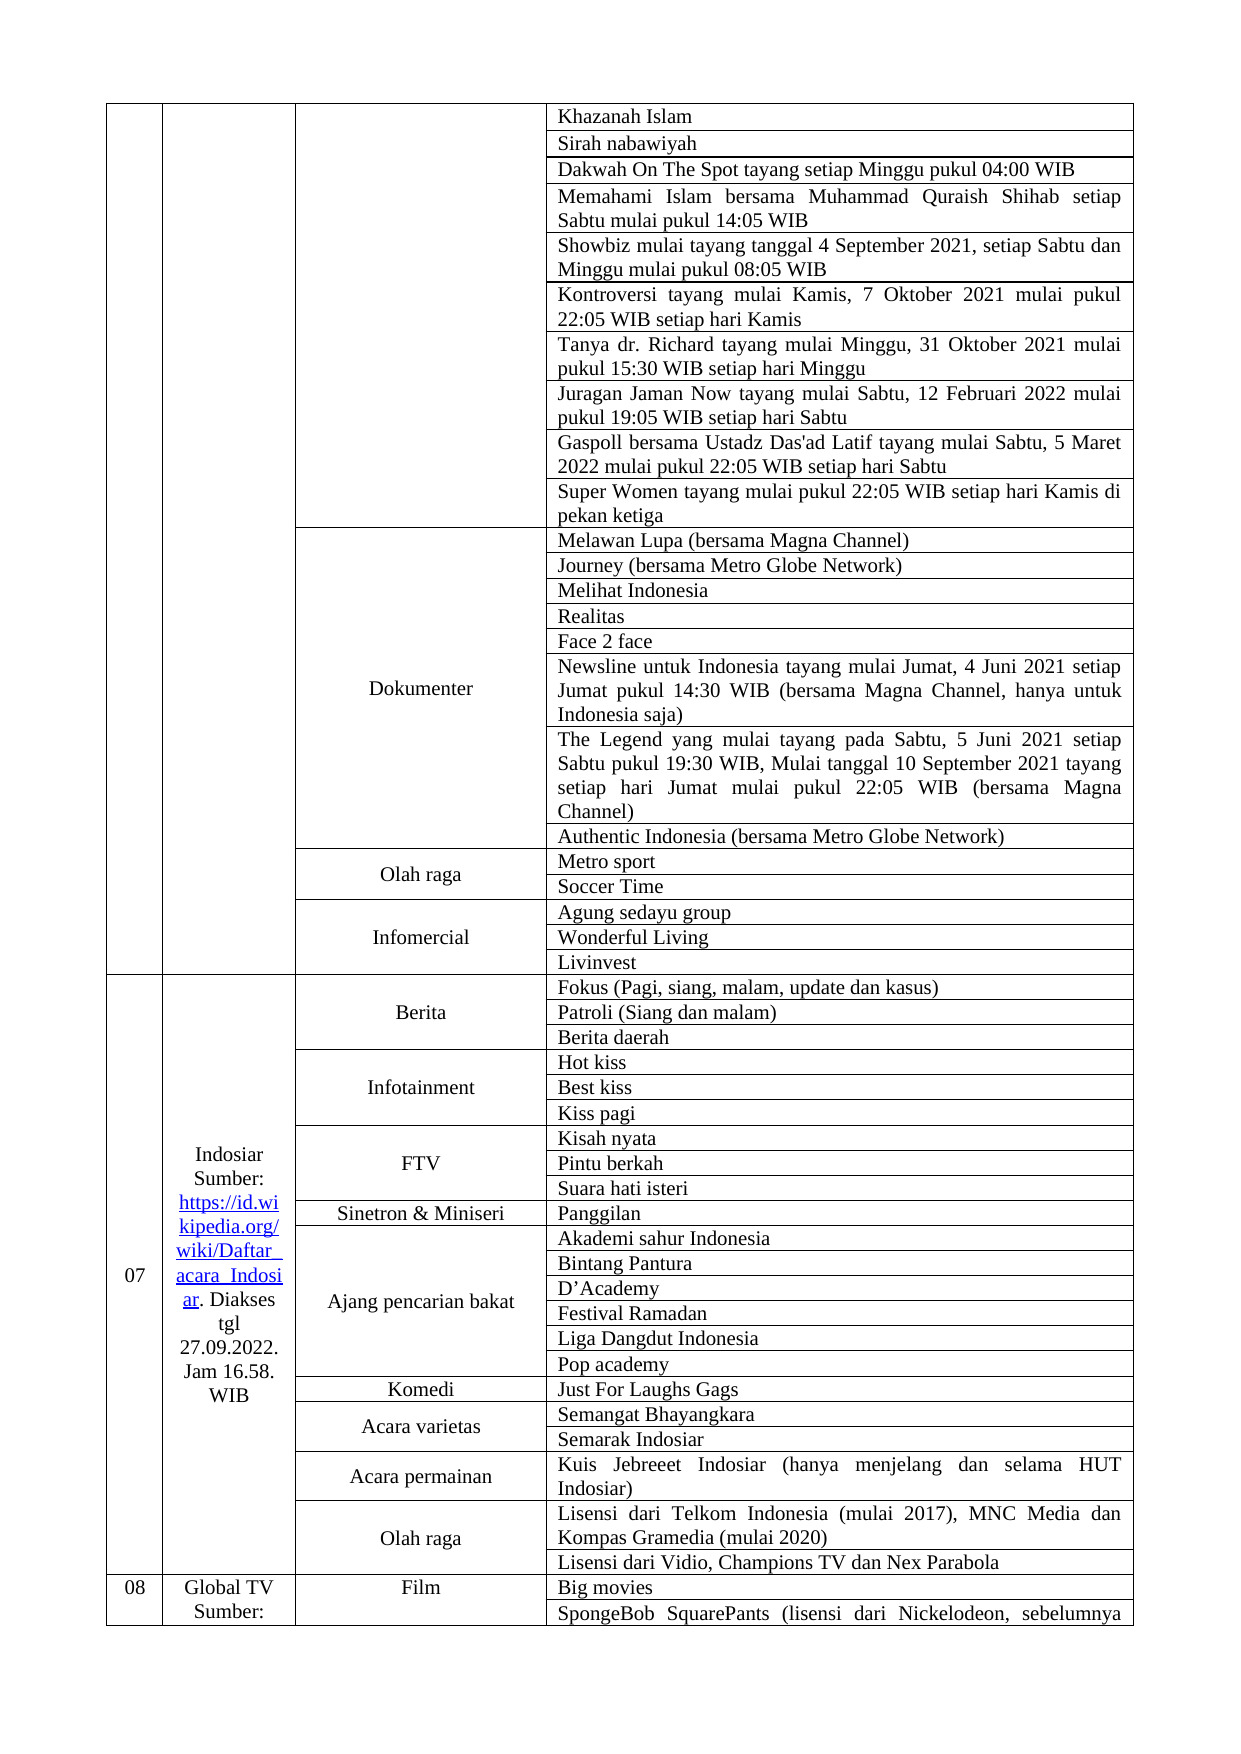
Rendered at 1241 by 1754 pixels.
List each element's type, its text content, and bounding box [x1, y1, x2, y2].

table_cell Infomercial [296, 900, 546, 974]
table_cell Memahami Islam bersama Muhammad Quraish Shihab setiap Sabtu mulai pukul 14:05 WIB [547, 184, 1133, 232]
table_cell Bintang Pantura [547, 1251, 1133, 1275]
table_cell Olah raga [296, 849, 546, 898]
table_cell Authentic Indonesia (bersama Metro Globe Network) [547, 824, 1133, 848]
table_cell Melawan Lupa (bersama Magna Channel) [547, 528, 1133, 552]
table_cell Liga Dangdut Indonesia [547, 1326, 1133, 1350]
table_cell Livinvest [547, 950, 1133, 974]
table_cell Semangat Bhayangkara [547, 1402, 1133, 1426]
table_cell Ajang pencarian bakat [296, 1226, 546, 1376]
table_cell Fokus (Pagi, siang, malam, update dan kasus) [547, 975, 1133, 999]
table_cell Kontroversi tayang mulai Kamis, 7 Oktober 2021 mulai pukul 22:05 WIB setiap hari Kamis [547, 283, 1133, 331]
table_cell Akademi sahur Indonesia [547, 1226, 1133, 1250]
table_cell Melihat Indonesia [547, 579, 1133, 602]
table_cell Soccer Time [547, 875, 1133, 898]
table_cell Big movies [547, 1575, 1133, 1599]
table_cell Komedi [296, 1377, 546, 1401]
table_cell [547, 1600, 1133, 1624]
table_cell Showbiz mulai tayang tanggal 4 September 2021, setiap Sabtu dan Minggu mulai pukul 08:05 WIB [547, 233, 1133, 281]
table_cell Dokumenter [296, 528, 546, 848]
table_cell Gaspoll bersama Ustadz Das'ad Latif tayang mulai Sabtu, 5 Maret 2022 mulai pukul 22:05 WIB setiap hari Sabtu [547, 430, 1133, 478]
table_cell Film [296, 1575, 546, 1624]
table_cell Best kiss [547, 1075, 1133, 1099]
table_cell Infotainment [296, 1050, 546, 1124]
table_cell Olah raga [296, 1501, 546, 1574]
table_cell Patroli (Siang dan malam) [547, 1000, 1133, 1024]
table_cell Super Women tayang mulai pukul 22:05 WIB setiap hari Kamis di pekan ketiga [547, 479, 1133, 527]
table_cell 08 [107, 1575, 162, 1624]
table_cell Berita daerah [547, 1025, 1133, 1049]
table_cell Pintu berkah [547, 1151, 1133, 1175]
table_cell Lisensi dari Vidio, Champions TV dan Nex Parabola [547, 1550, 1133, 1574]
table_cell The Legend yang mulai tayang pada Sabtu, 5 Juni 2021 setiap Sabtu pukul 19:30 WIB, Mulai tanggal 10 September 2021 tayang setiap hari Jumat mulai pukul 22:05 WIB (bersama Magna Channel) [547, 727, 1133, 823]
table_cell Journey (bersama Metro Globe Network) [547, 553, 1133, 577]
table_cell Berita [296, 975, 546, 1049]
table_cell Tanya dr. Richard tayang mulai Minggu, 31 Oktober 2021 mulai pukul 15:30 WIB setiap hari Minggu [547, 332, 1133, 380]
table_cell Khazanah Islam [547, 104, 1133, 130]
table_cell 07 [107, 975, 162, 1574]
table_cell FTV [296, 1126, 546, 1200]
table_cell Panggilan [547, 1201, 1133, 1225]
table_cell Semarak Indosiar [547, 1427, 1133, 1451]
table_cell D’Academy [547, 1276, 1133, 1300]
table_cell Acara permainan [296, 1452, 546, 1500]
table_cell Realitas [547, 604, 1133, 628]
table_cell Kuis Jebreeet Indosiar (hanya menjelang dan selama HUT Indosiar) [547, 1452, 1133, 1500]
table_cell Metro sport [547, 849, 1133, 873]
table_cell Lisensi dari Telkom Indonesia (mulai 2017), MNC Media dan Kompas Gramedia (mulai 2020) [547, 1501, 1133, 1549]
table_cell Festival Ramadan [547, 1301, 1133, 1325]
table_cell Global TV Sumber: https://id.wikipedia.org/wiki/Daftar_acara_GTV. Diakses tgl 27.09.2022. Jam 15.45. WIB [163, 1575, 295, 1624]
table_cell Sinetron & Miniseri [296, 1201, 546, 1225]
table_cell Hot kiss [547, 1050, 1133, 1074]
table_cell Sirah nabawiyah [547, 131, 1133, 156]
table_cell Just For Laughs Gags [547, 1377, 1133, 1401]
table_cell Suara hati isteri [547, 1176, 1133, 1200]
table_cell Indosiar Sumber: https://id.wikipedia.org/wiki/Daftar_acara_Indosiar. Diakses tgl 27.09.2022. Jam 16.58. WIB [163, 975, 295, 1574]
table_cell Kiss pagi [547, 1100, 1133, 1124]
table_cell Acara varietas [296, 1402, 546, 1451]
table_cell Face 2 face [547, 629, 1133, 653]
table_cell Pop academy [547, 1351, 1133, 1376]
table_cell Newsline untuk Indonesia tayang mulai Jumat, 4 Juni 2021 setiap Jumat pukul 14:30 WIB (bersama Magna Channel, hanya untuk Indonesia saja) [547, 654, 1133, 726]
table_cell Agung sedayu group [547, 900, 1133, 924]
table_cell Kisah nyata [547, 1126, 1133, 1149]
table_cell Juragan Jaman Now tayang mulai Sabtu, 12 Februari 2022 mulai pukul 19:05 WIB setiap hari Sabtu [547, 381, 1133, 429]
table_cell Wonderful Living [547, 925, 1133, 949]
table_cell Dakwah On The Spot tayang setiap Minggu pukul 04:00 WIB [547, 158, 1133, 183]
